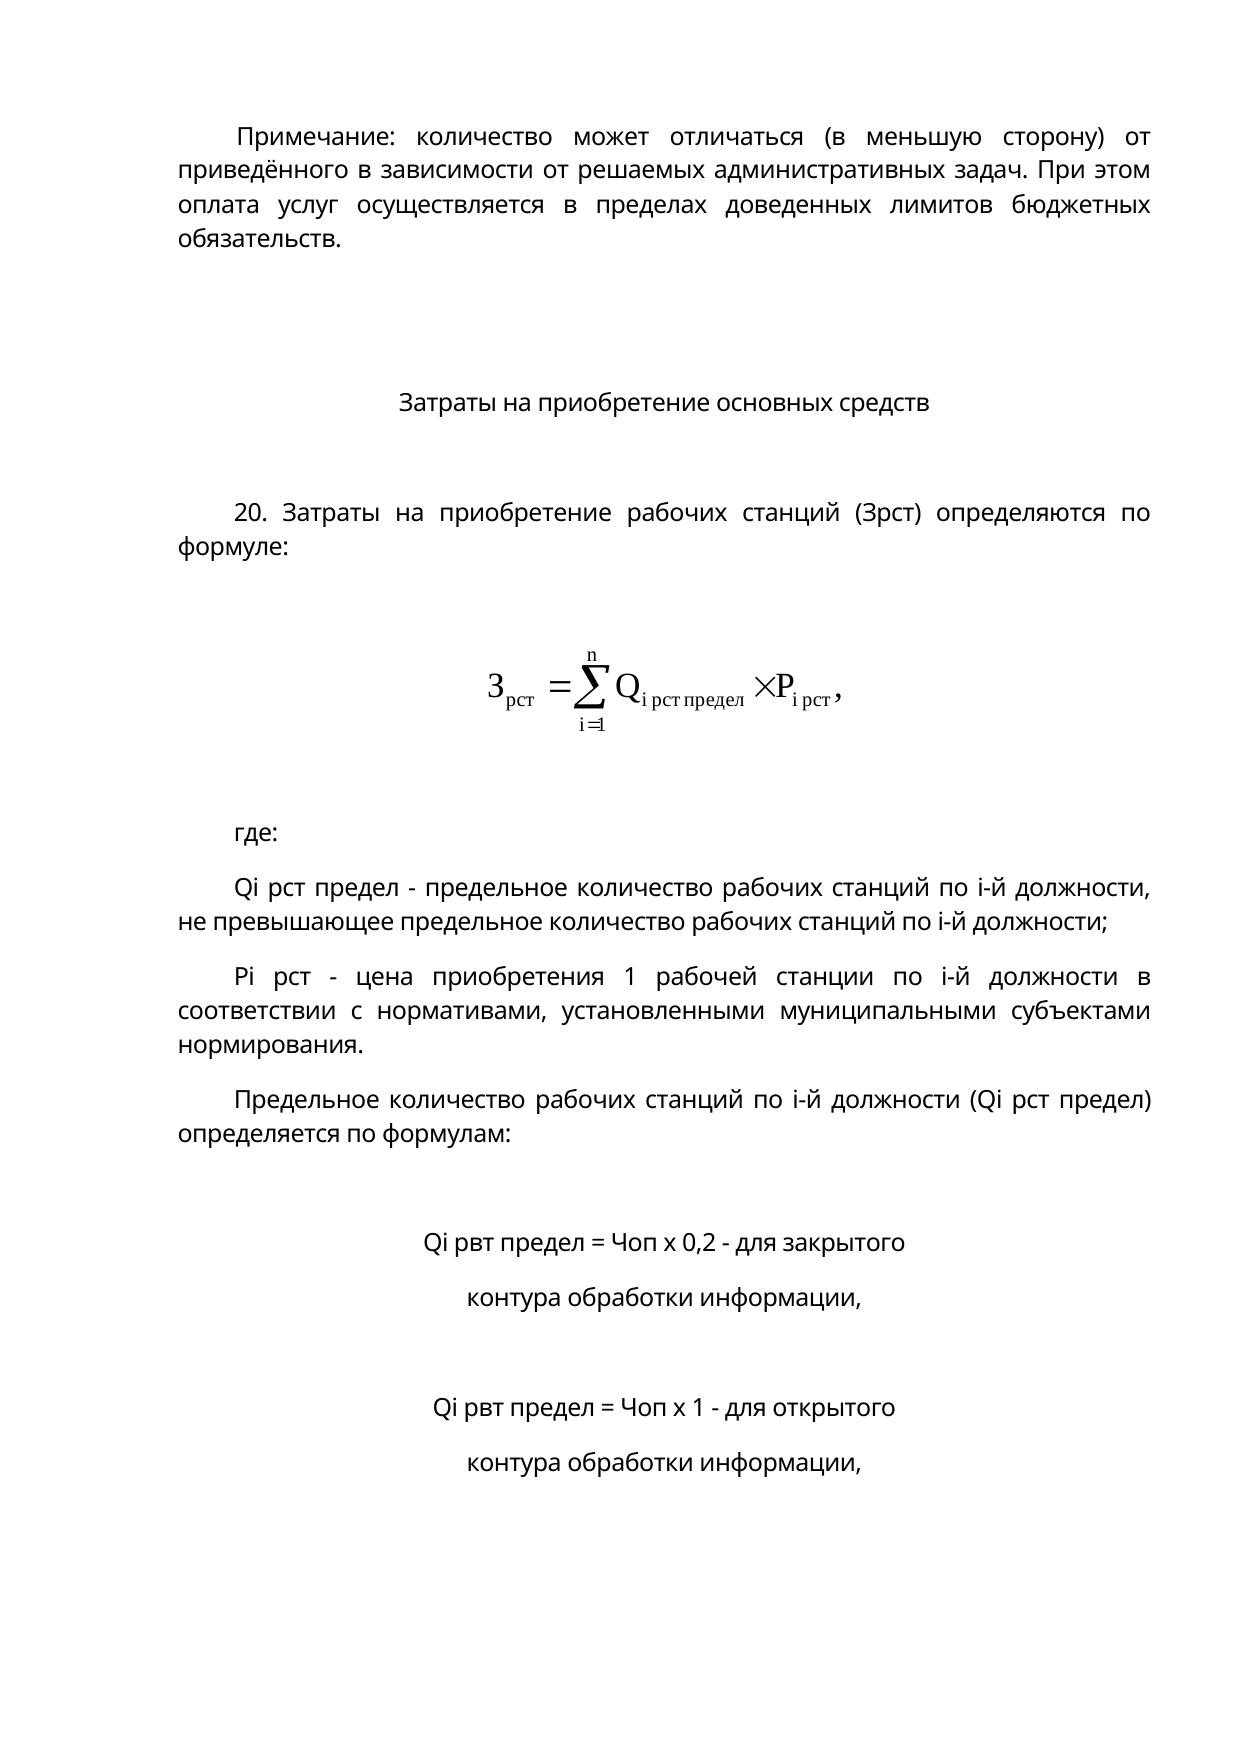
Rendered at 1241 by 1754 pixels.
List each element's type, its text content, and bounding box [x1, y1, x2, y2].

text Предельное количество рабочих станций по i-й должности (Qi рст предел) определяется по формулам: [177, 1081, 1152, 1149]
text Qi рвт предел = Чоп x 0,2 - для закрытого [177, 1225, 1152, 1259]
text Qi рвт предел = Чоп x 1 - для открытого [177, 1390, 1152, 1424]
text Затраты на приобретение основных средств [177, 385, 1152, 419]
text Примечание: количество может отличаться (в меньшую сторону) от приведённого в зависимости от решаемых административных задач. При этом оплата услуг осуществляется в пределах доведенных лимитов бюджетных обязательств. [177, 118, 1152, 254]
text Pi рст - цена приобретения 1 рабочей станции по i-й должности в соответствии с нормативами, установленными муниципальными субъектами нормирования. [177, 958, 1152, 1060]
text где: [177, 814, 1152, 848]
text Qi рст предел - предельное количество рабочих станций по i-й должности, не превышающее предельное количество рабочих станций по i-й должности; [177, 869, 1152, 937]
text контура обработки информации, [177, 1280, 1152, 1314]
text контура обработки информации, [177, 1445, 1152, 1479]
text 20. Затраты на приобретение рабочих станций (Зрст) определяются по формуле: [177, 495, 1152, 563]
